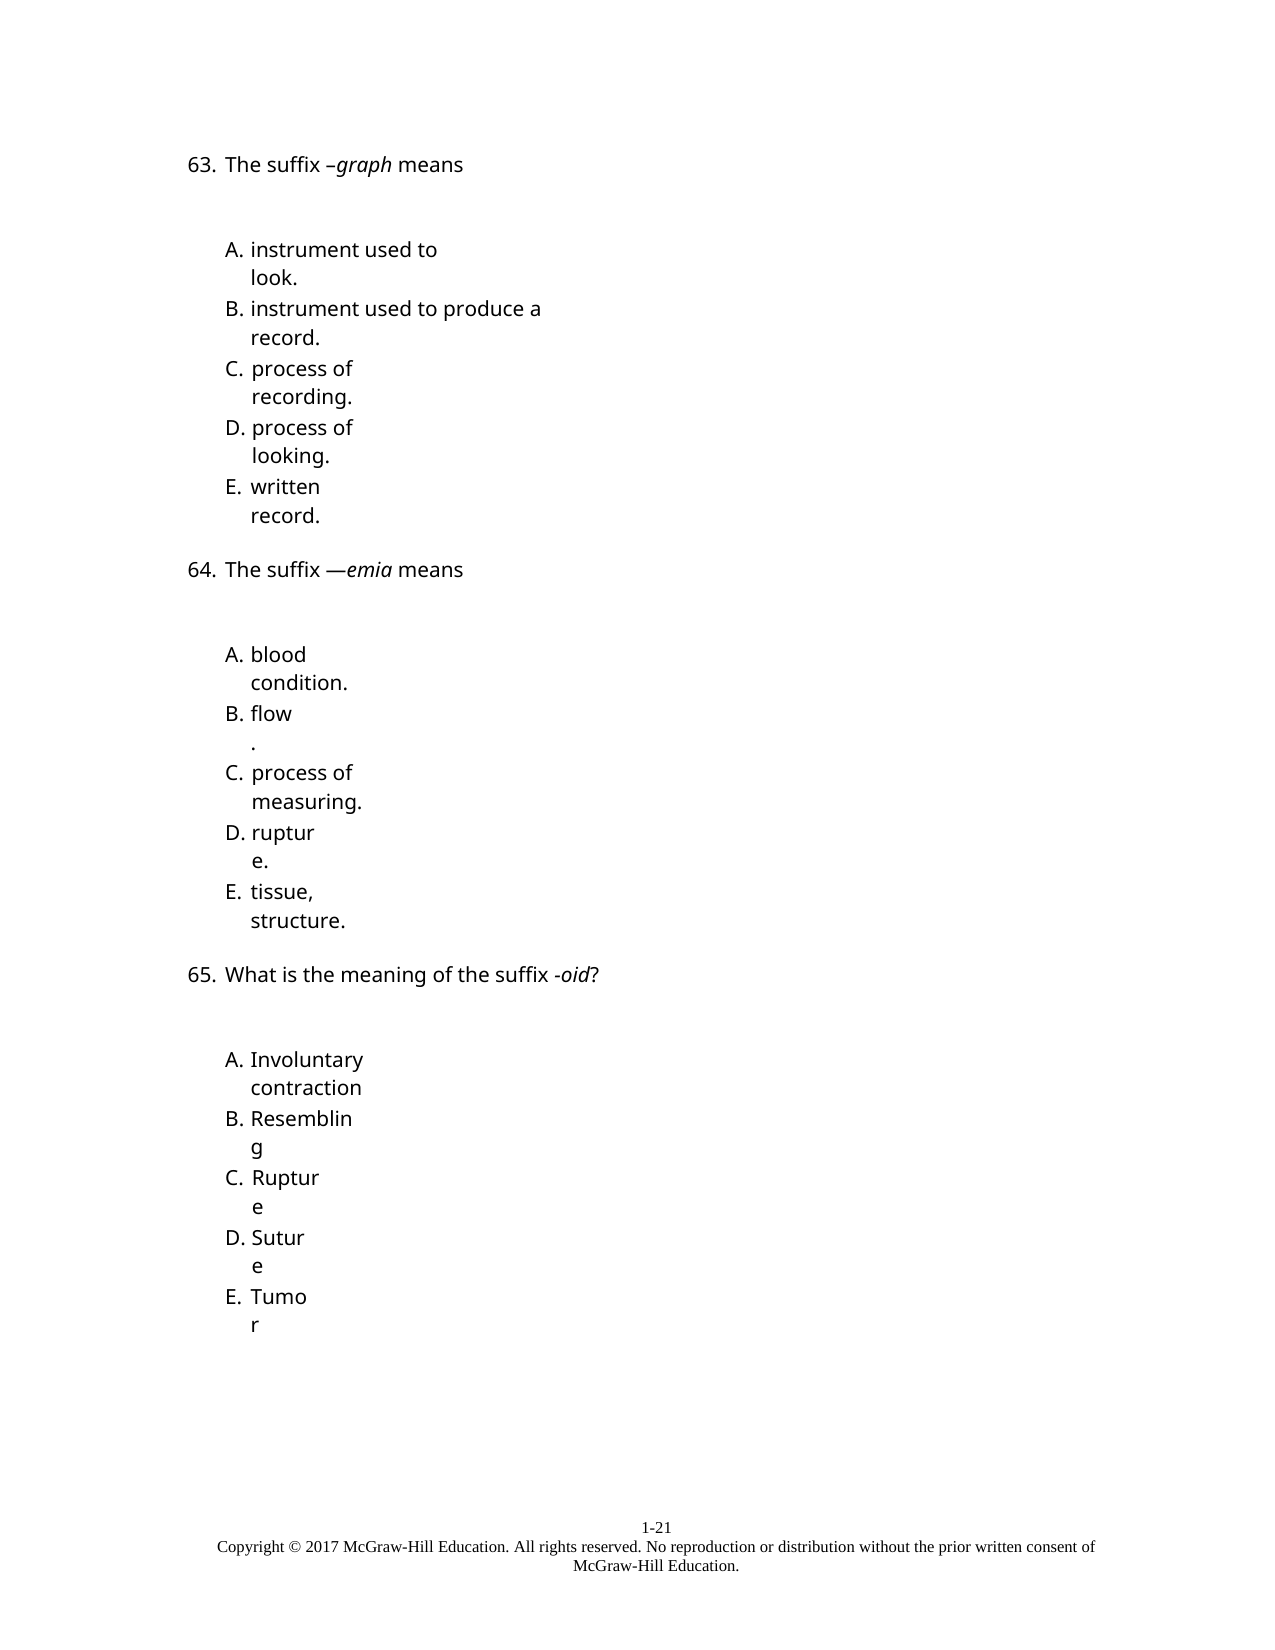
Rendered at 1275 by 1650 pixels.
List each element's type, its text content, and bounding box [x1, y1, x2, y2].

table_header 63. [188, 150, 225, 529]
table_header What is the meaning of the suffix -oid? [225, 960, 1125, 1339]
table_header 65. [188, 960, 225, 1339]
table_header 64. [188, 555, 225, 934]
table_header The suffix –graph means [225, 150, 1125, 529]
table_header The suffix —emia means [225, 555, 1125, 934]
